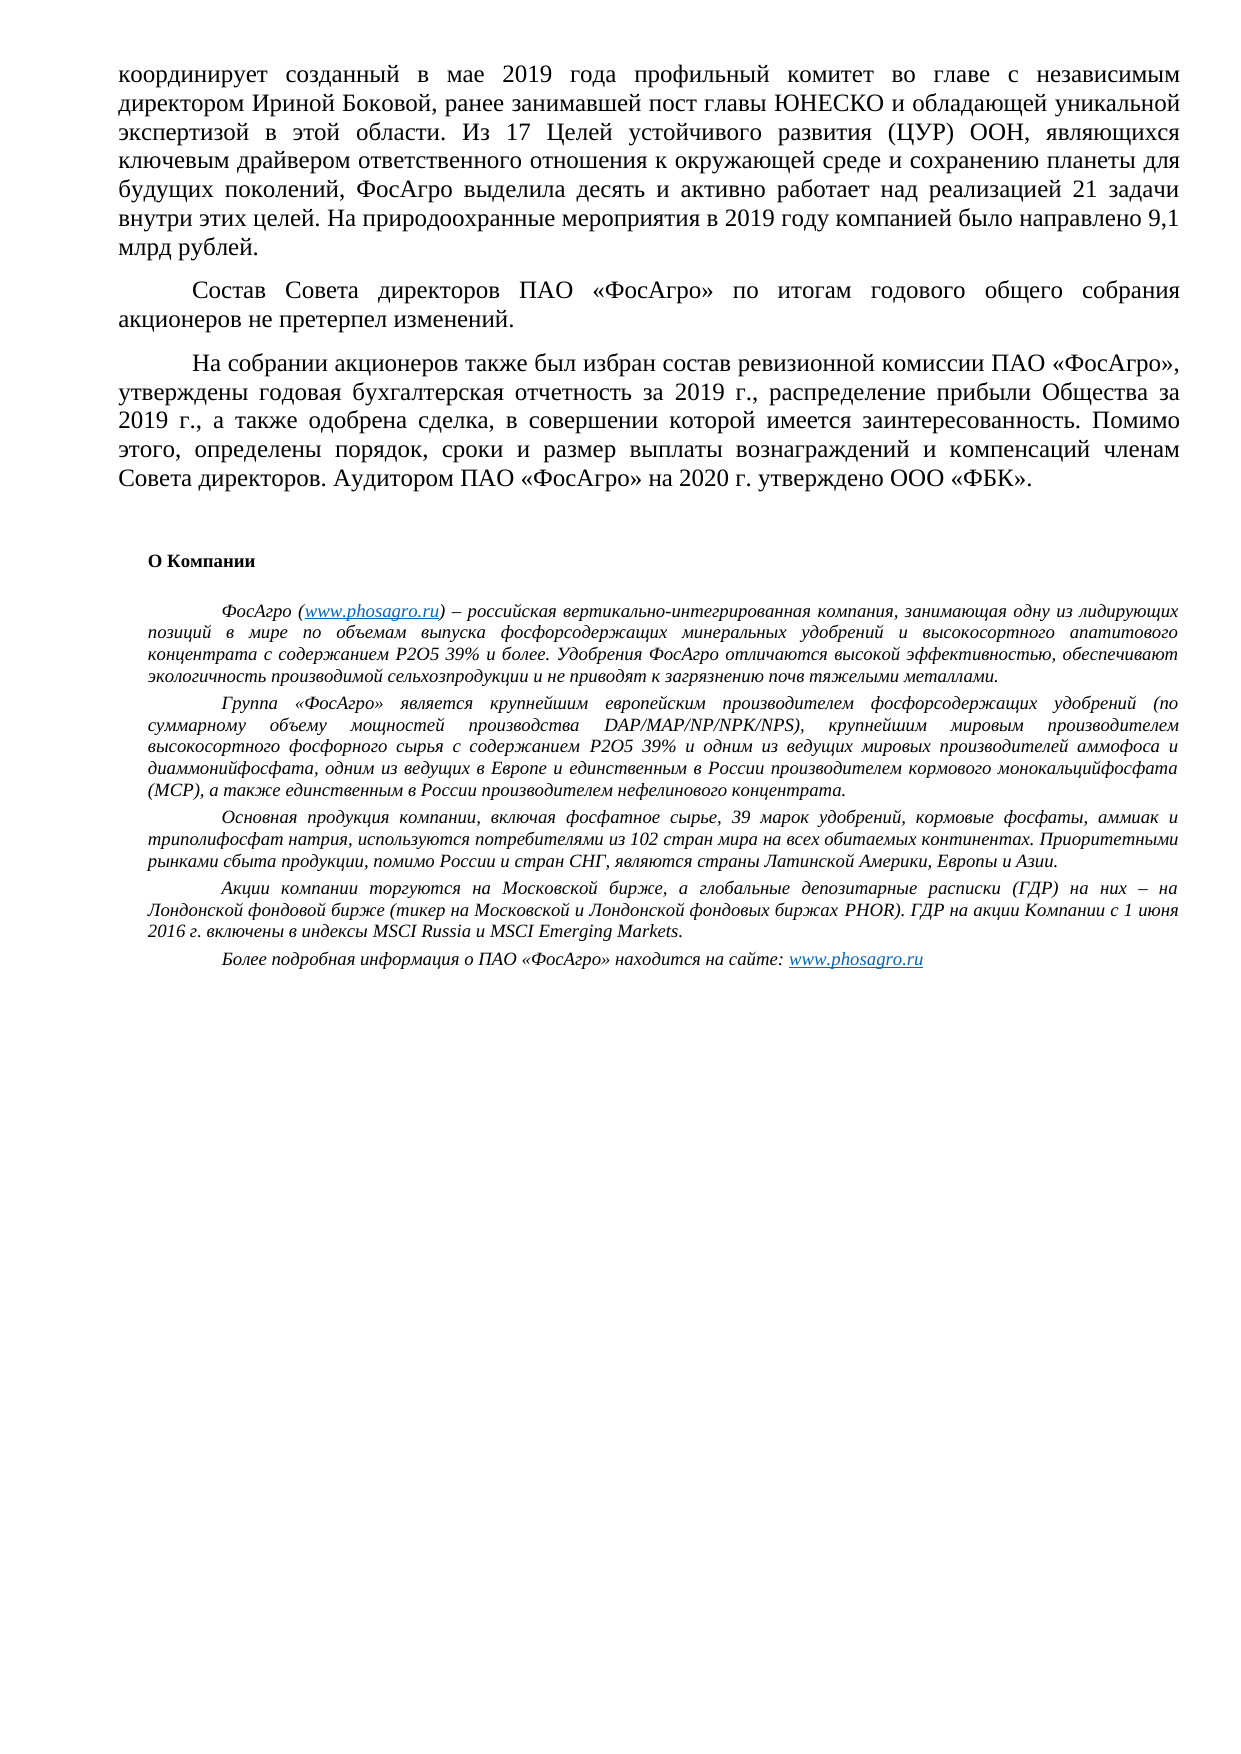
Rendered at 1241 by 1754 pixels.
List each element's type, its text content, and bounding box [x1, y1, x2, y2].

text Группа «ФосАгро» является крупнейшим европейским производителем фосфорсодержащих удобрений (по суммарному объему мощностей производства DAP/MAP/NP/NPK/NPS), крупнейшим мировым производителем высокосортного фосфорного сырья с содержанием P2O5 39% и одним из ведущих мировых производителей аммофоса и диаммонийфосфата, одним из ведущих в Европе и единственным в России производителем кормового монокальцийфосфата (MCP), а также единственным в России производителем нефелинового концентрата. [148, 692, 1181, 800]
text О Компании [148, 550, 1181, 572]
text На собрании акционеров также был избран состав ревизионной комиссии ПАО «ФосАгро», утверждены годовая бухгалтерская отчетность за 2019 г., распределение прибыли Общества за 2019 г., а также одобрена сделка, в совершении которой имеется заинтересованность. Помимо этого, определены порядок, сроки и размер выплаты вознаграждений и компенсаций членам Совета директоров. Аудитором ПАО «ФосАгро» на 2020 г. утверждено ООО «ФБК». [118, 348, 1181, 492]
text ФосАгро (www.phosagro.ru) – российская вертикально-интегрированная компания, занимающая одну из лидирующих позиций в мире по объемам выпуска фосфорсодержащих минеральных удобрений и высокосортного апатитового концентрата с содержанием P2O5 39% и более. Удобрения ФосАгро отличаются высокой эффективностью, обеспечивают экологичность производимой сельхозпродукции и не приводят к загрязнению почв тяжелыми металлами. [148, 600, 1181, 686]
text Основная продукция компании, включая фосфатное сырье, 39 марок удобрений, кормовые фосфаты, аммиак и триполифосфат натрия, используются потребителями из 102 стран мира на всех обитаемых континентах. Приоритетными рынками сбыта продукции, помимо России и стран СНГ, являются страны Латинской Америки, Европы и Азии. [148, 806, 1181, 871]
text Акции компании торгуются на Московской бирже, а глобальные депозитарные расписки (ГДР) на них – на Лондонской фондовой бирже (тикер на Московской и Лондонской фондовых биржах PHOR). ГДР на акции Компании с 1 июня 2016 г. включены в индексы MSCI Russia и MSCI Emerging Markets. [148, 877, 1181, 942]
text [118, 59, 1181, 260]
text Состав Совета директоров ПАО «ФосАгро» по итогам годового общего собрания акционеров не претерпел изменений. [118, 275, 1181, 333]
text Более подробная информация о ПАО «ФосАгро» находится на сайте: www.phosagro.ru [148, 948, 1181, 970]
